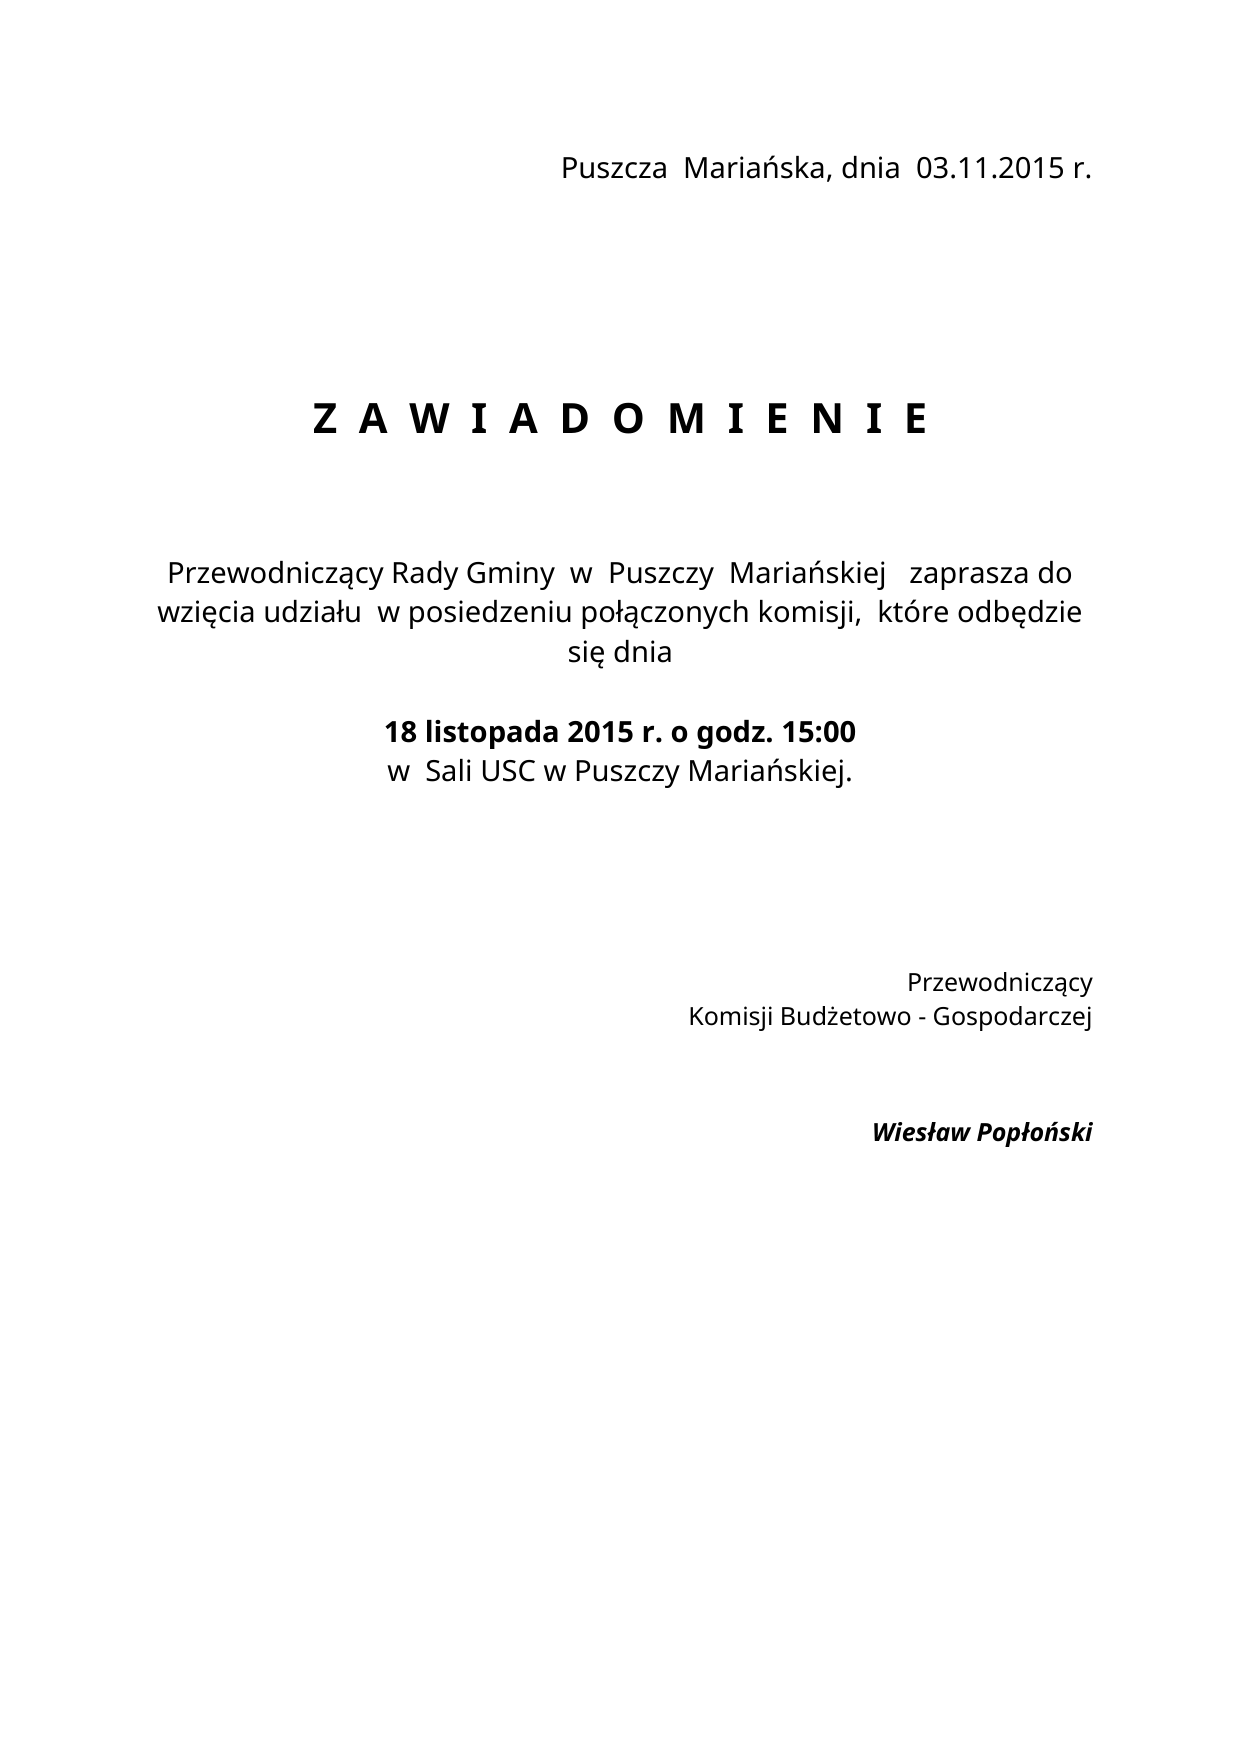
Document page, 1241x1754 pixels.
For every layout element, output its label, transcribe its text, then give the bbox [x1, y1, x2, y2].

subtitle Wiesław Popłoński [148, 1114, 1093, 1148]
subtitle Puszcza Mariańska, dnia 03.11.2015 r. [148, 148, 1093, 187]
subtitle Przewodniczący [148, 964, 1093, 998]
subtitle 18 listopada 2015 r. o godz. 15:00 [148, 711, 1093, 751]
subtitle Przewodniczący Rady Gminy w Puszczy Mariańskiej zaprasza do wzięcia udziału w posiedzeniu połączonych komisji, które odbędzie się dnia [148, 552, 1093, 671]
subtitle Komisji Budżetowo - Gospodarczej [148, 998, 1093, 1032]
subtitle Z A W I A D O M I E N I E [148, 388, 1093, 445]
subtitle w Sali USC w Puszczy Mariańskiej. [148, 751, 1093, 790]
